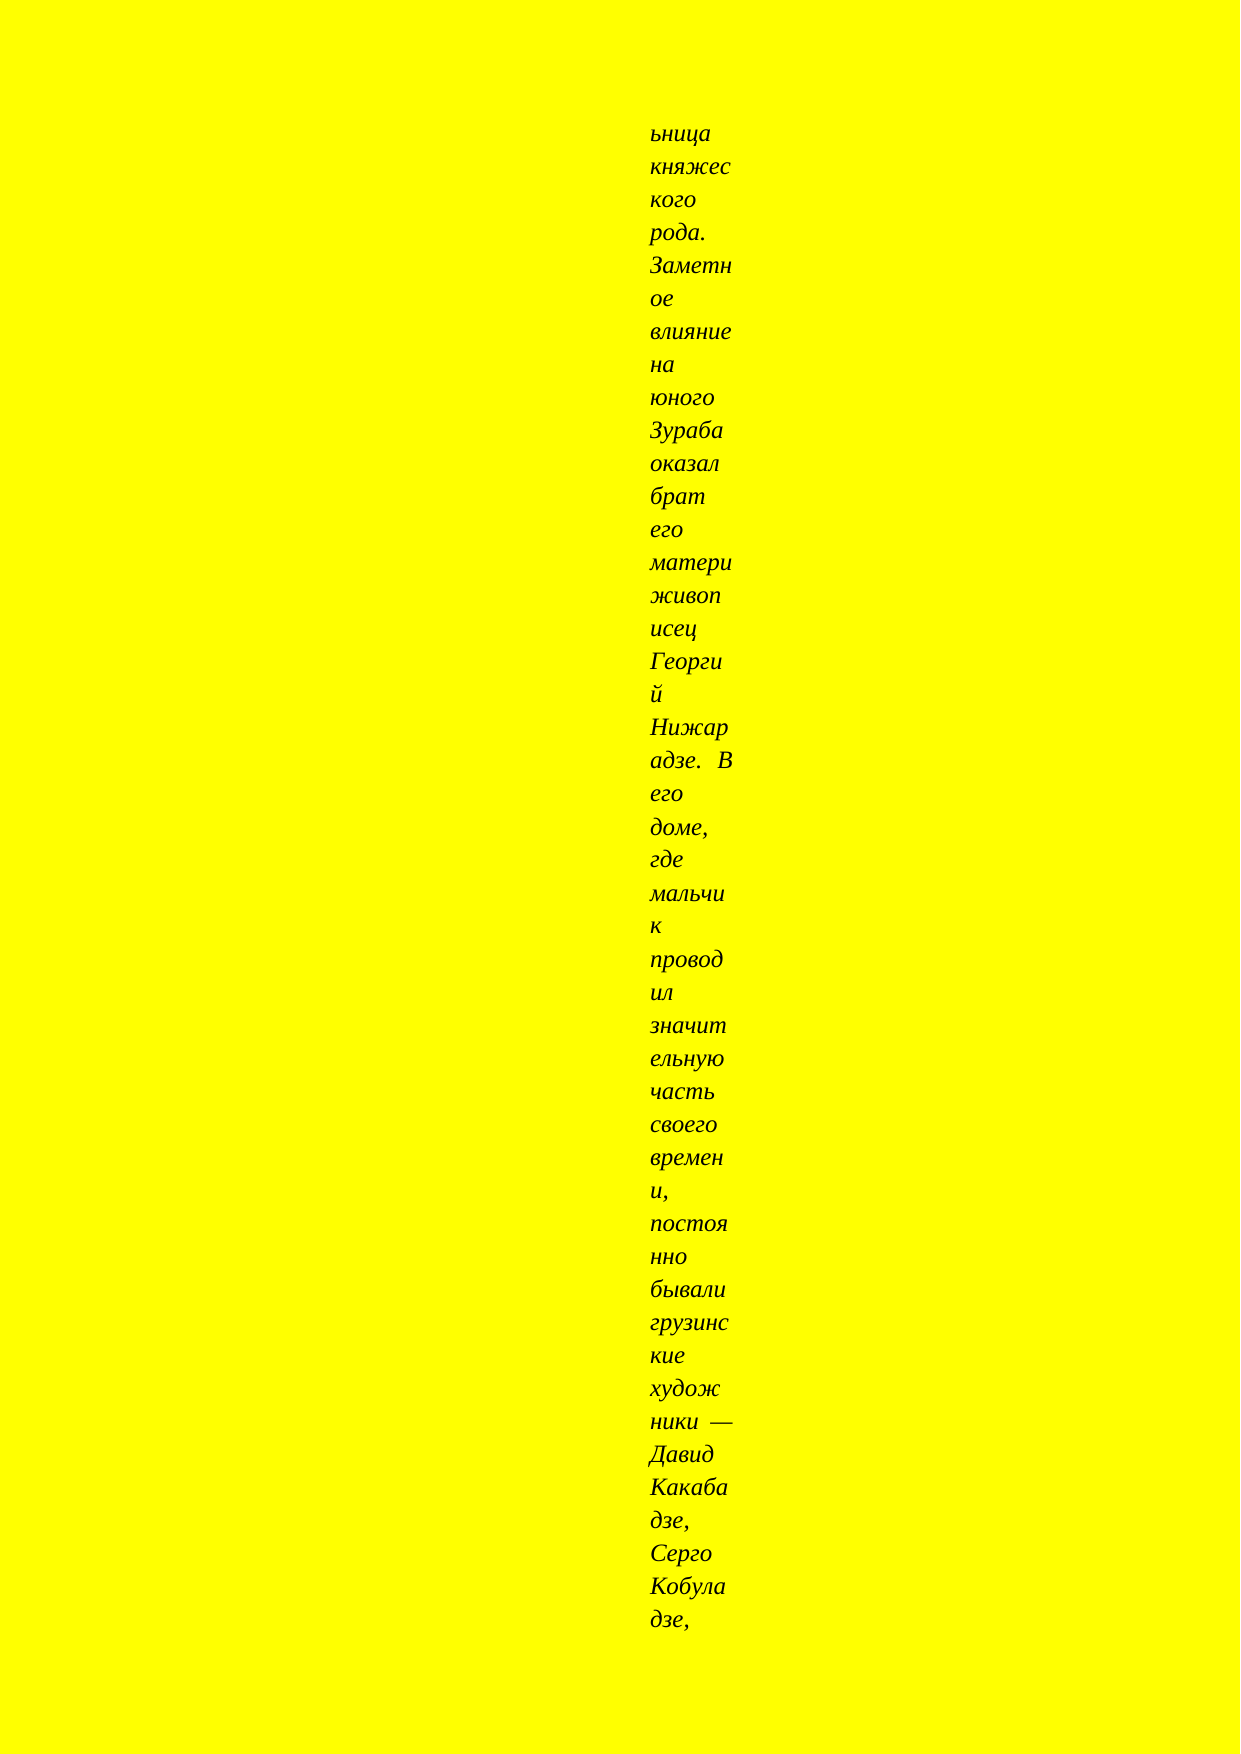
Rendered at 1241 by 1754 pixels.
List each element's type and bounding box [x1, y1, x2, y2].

text [650, 118, 732, 1633]
